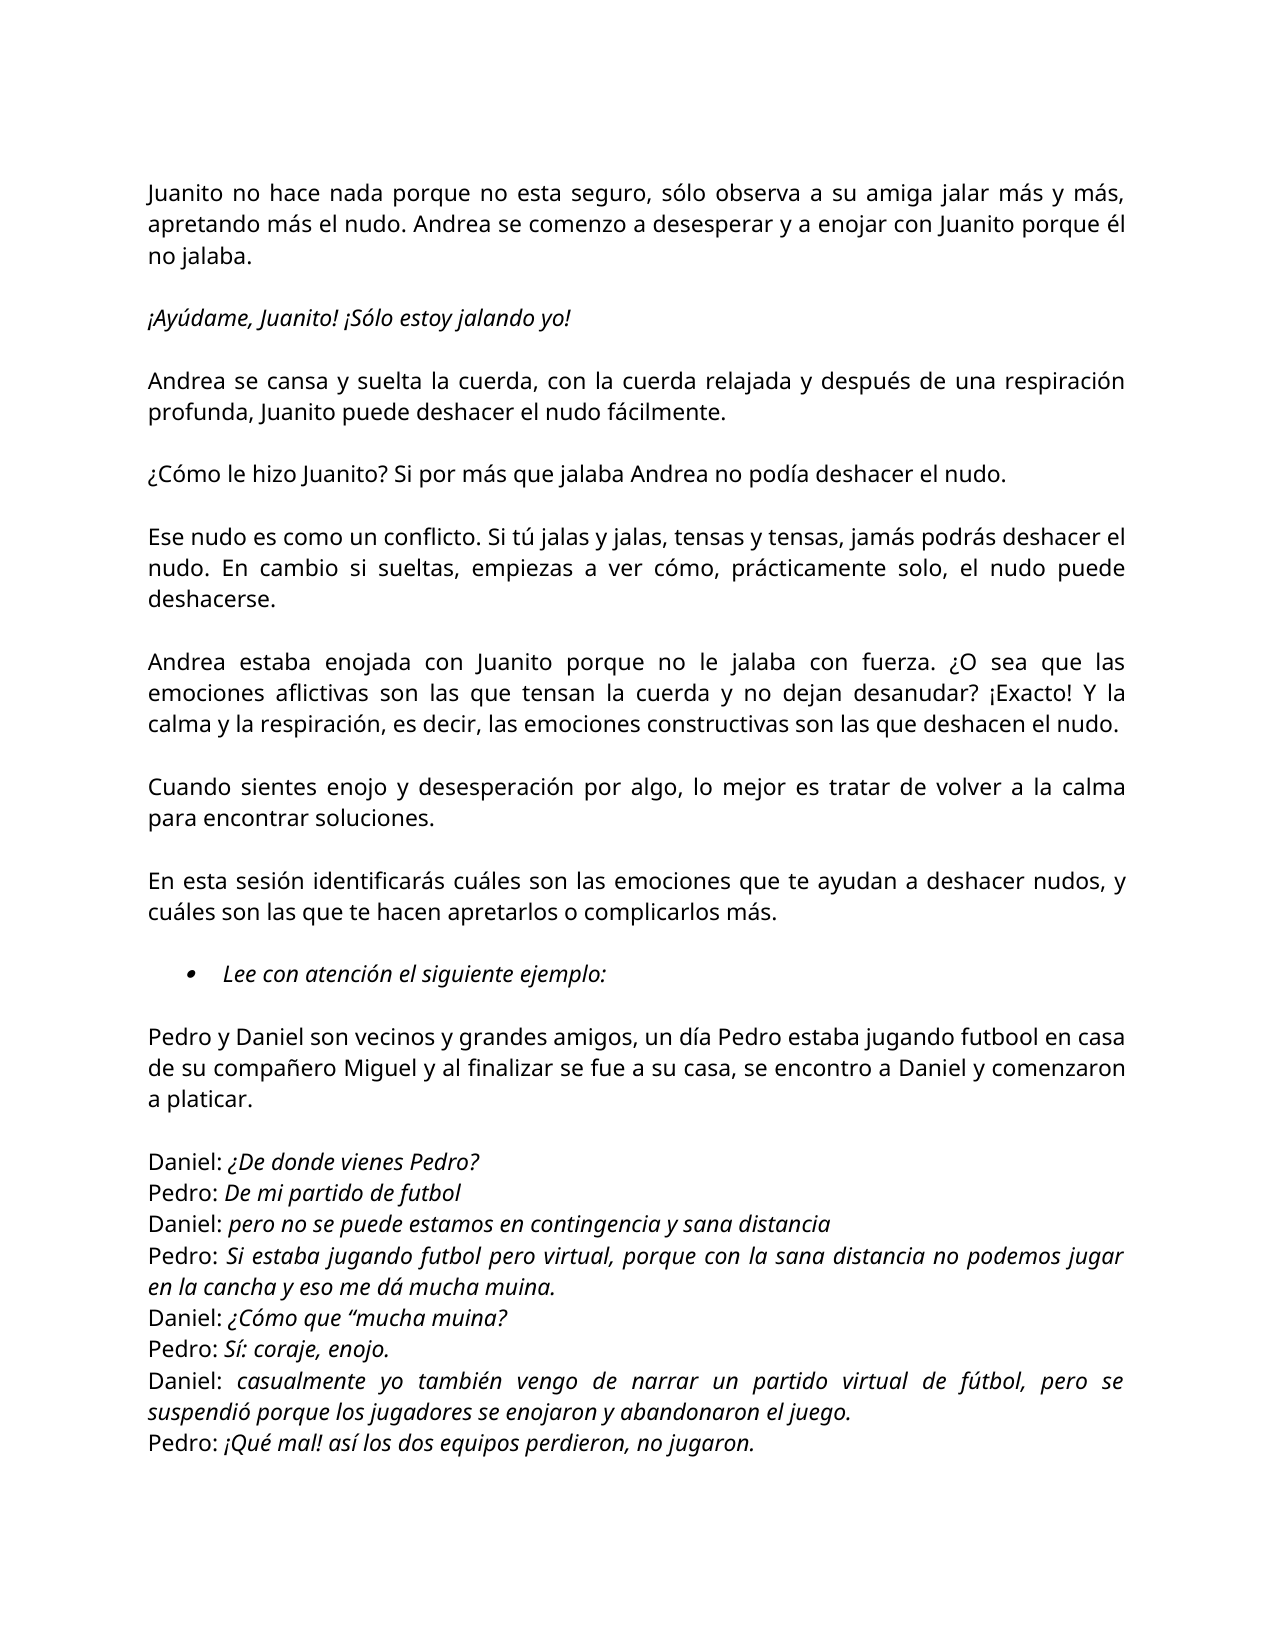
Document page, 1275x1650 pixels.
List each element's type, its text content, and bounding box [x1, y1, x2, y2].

text Pedro: De mi partido de futbol [148, 1177, 1127, 1208]
text Pedro: Sí: coraje, enojo. [148, 1333, 1127, 1365]
text Daniel: pero no se puede estamos en contingencia y sana distancia [148, 1208, 1127, 1240]
text ¡Ayúdame, Juanito! ¡Sólo estoy jalando yo! [148, 302, 1127, 333]
text Daniel: casualmente yo también vengo de narrar un partido virtual de fútbol, pero se suspendió porque los jugadores se enojaron y abandonaron el juego. [148, 1365, 1127, 1427]
text En esta sesión identificarás cuáles son las emociones que te ayudan a deshacer nudos, y cuáles son las que te hacen apretarlos o complicarlos más. [148, 865, 1127, 927]
text Juanito no hace nada porque no esta seguro, sólo observa a su amiga jalar más y más, apretando más el nudo. Andrea se comenzo a desesperar y a enojar con Juanito porque él no jalaba. [148, 177, 1127, 271]
text Daniel: ¿Cómo que “mucha muina? [148, 1302, 1127, 1333]
text Pedro y Daniel son vecinos y grandes amigos, un día Pedro estaba jugando futbool en casa de su compañero Miguel y al finalizar se fue a su casa, se encontro a Daniel y comenzaron a platicar. [148, 1021, 1127, 1115]
text Cuando sientes enojo y desesperación por algo, lo mejor es tratar de volver a la calma para encontrar soluciones. [148, 771, 1127, 833]
text Andrea estaba enojada con Juanito porque no le jalaba con fuerza. ¿O sea que las emociones aflictivas son las que tensan la cuerda y no dejan desanudar? ¡Exacto! Y la calma y la respiración, es decir, las emociones constructivas son las que deshacen el nudo. [148, 646, 1127, 740]
text Andrea se cansa y suelta la cuerda, con la cuerda relajada y después de una respiración profunda, Juanito puede deshacer el nudo fácilmente. [148, 365, 1127, 427]
text Pedro: ¡Qué mal! así los dos equipos perdieron, no jugaron. [148, 1427, 1127, 1458]
text Daniel: ¿De donde vienes Pedro? [148, 1146, 1127, 1177]
text Pedro: Si estaba jugando futbol pero virtual, porque con la sana distancia no podemos jugar en la cancha y eso me dá mucha muina. [148, 1240, 1127, 1302]
text Ese nudo es como un conflicto. Si tú jalas y jalas, tensas y tensas, jamás podrás deshacer el nudo. En cambio si sueltas, empiezas a ver cómo, prácticamente solo, el nudo puede deshacerse. [148, 521, 1127, 615]
text ¿Cómo le hizo Juanito? Si por más que jalaba Andrea no podía deshacer el nudo. [148, 458, 1127, 490]
list Lee con atención el siguiente ejemplo: [185, 958, 1127, 990]
